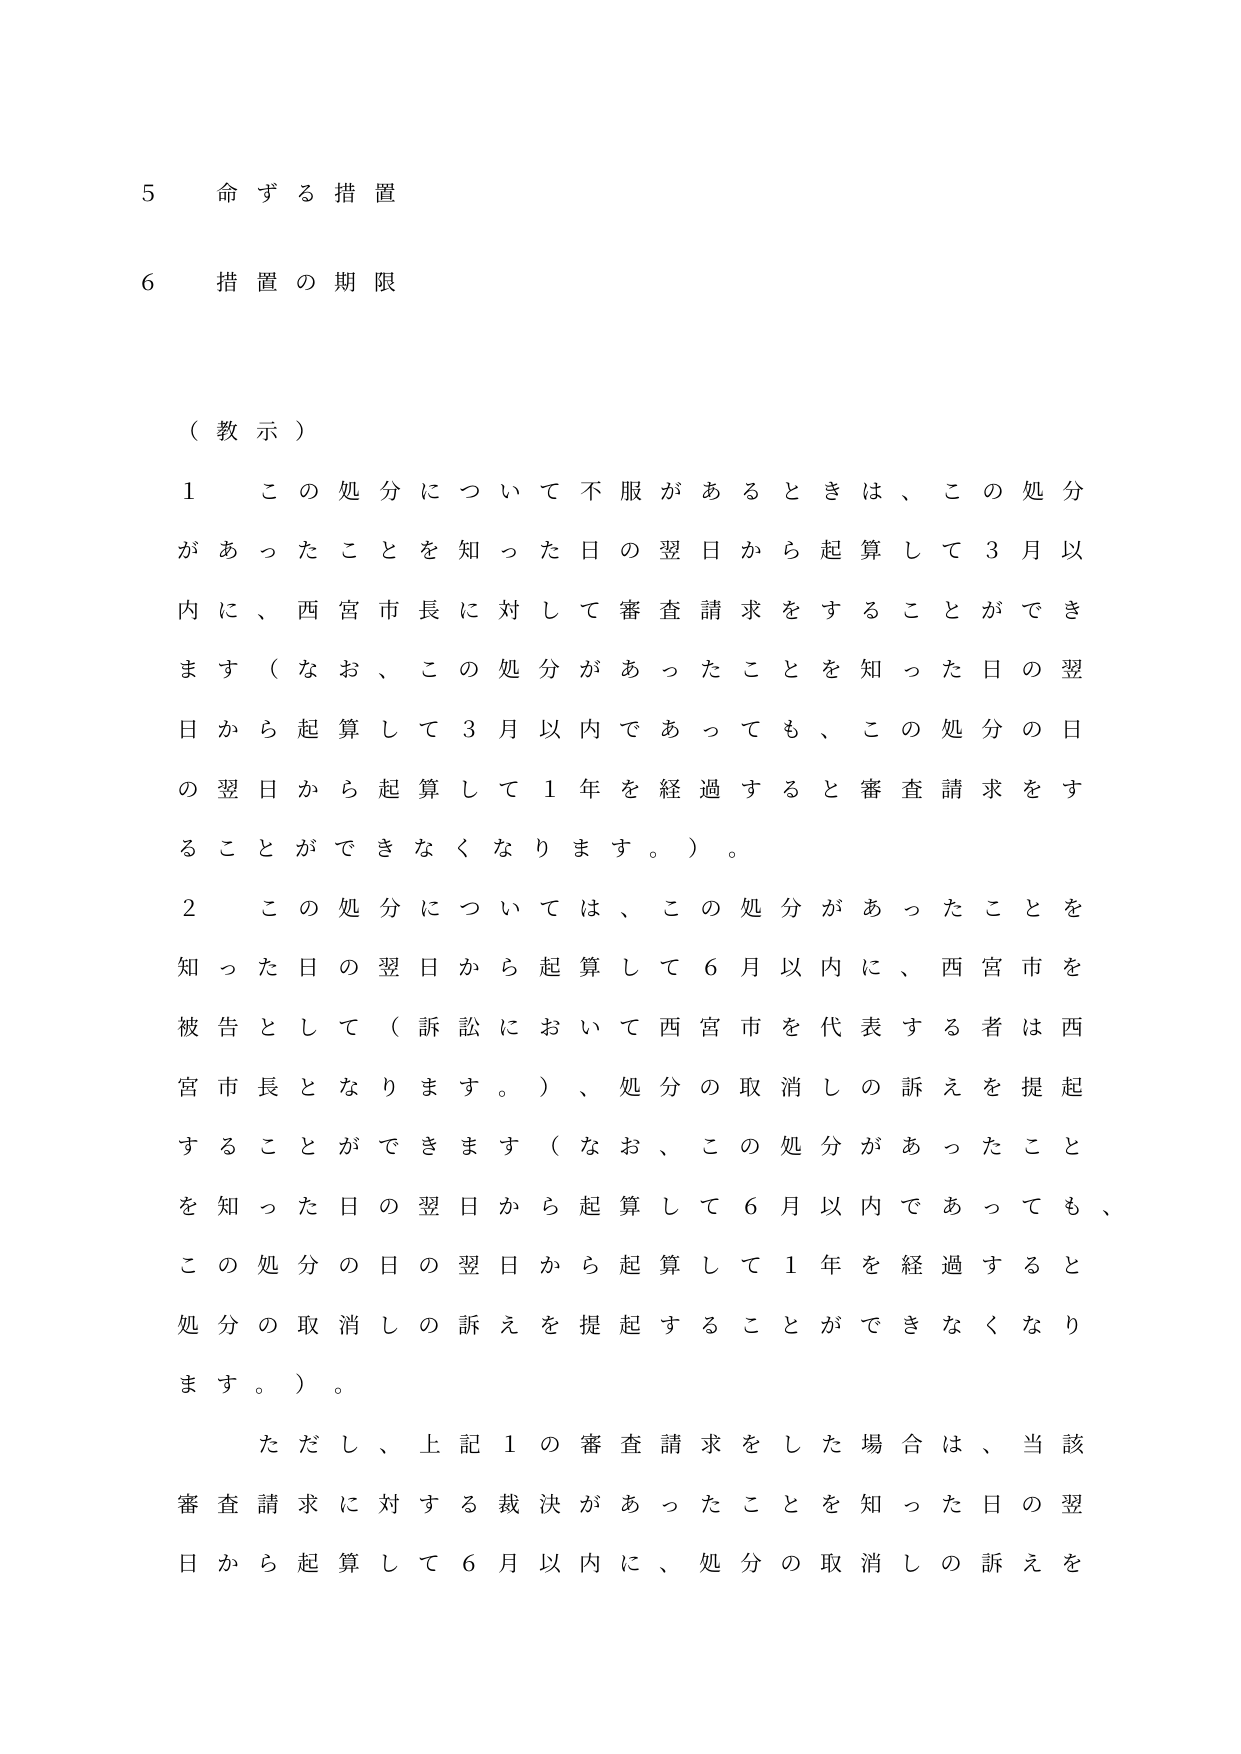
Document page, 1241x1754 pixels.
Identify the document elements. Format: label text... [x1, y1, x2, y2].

text ５ 命ずる措置 [138, 162, 1102, 222]
text ６ 措置の期限 [138, 251, 1102, 311]
text （教示） [138, 400, 1102, 460]
text ２ この処分については、この処分があったことを知った日の翌日から起算して６月以内に、西宮市を被告として（訴訟において西宮市を代表する者は西宮市長となります。）、処分の取消しの訴えを提起することができます（なお、この処分があったことを知った日の翌日から起算して６月以内であっても、この処分の日の翌日から起算して１年を経過すると処分の取消しの訴えを提起することができなくなります。）。 [138, 877, 1102, 1413]
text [138, 1413, 1102, 1592]
text １ この処分について不服があるときは、この処分があったことを知った日の翌日から起算して３月以内に、西宮市長に対して審査請求をすることができます（なお、この処分があったことを知った日の翌日から起算して３月以内であっても、この処分の日の翌日から起算して１年を経過すると審査請求をすることができなくなります。）。 [138, 460, 1102, 877]
